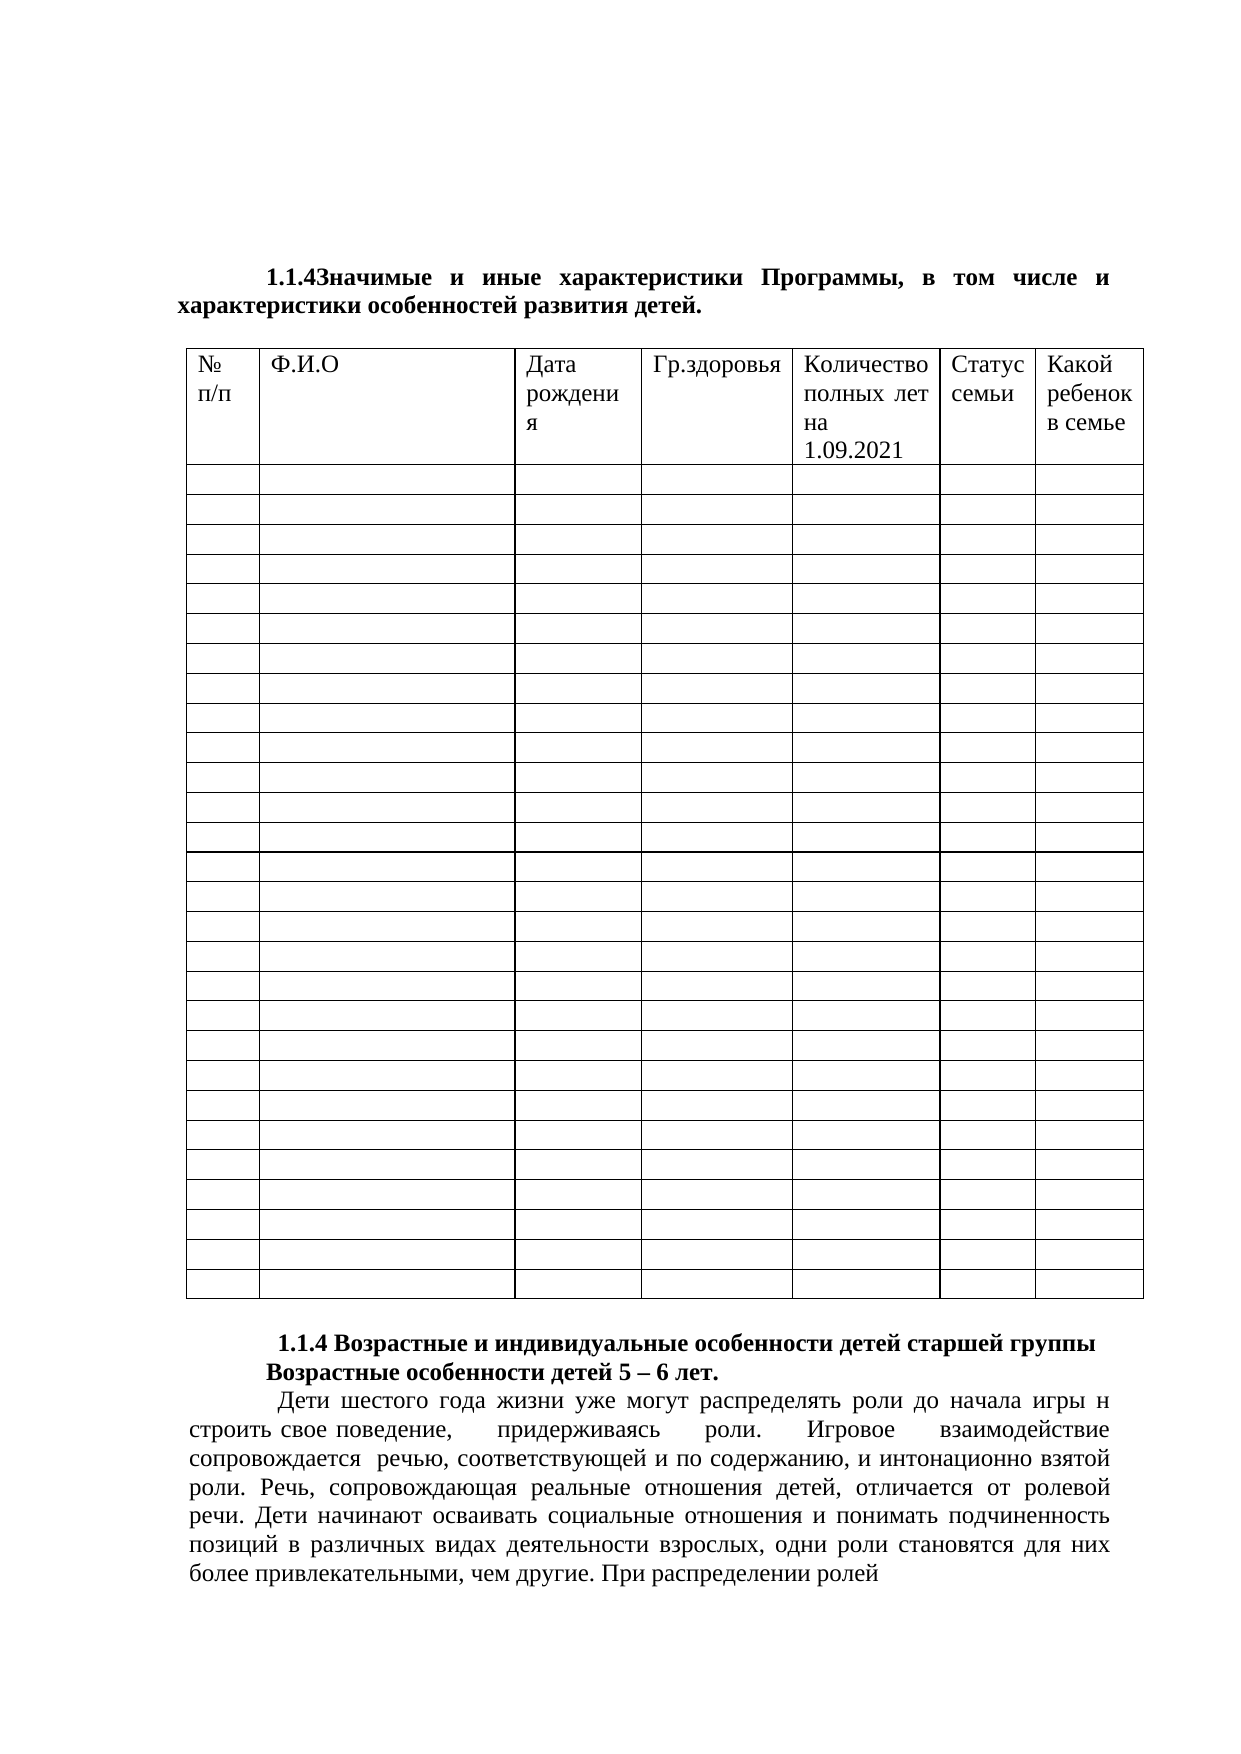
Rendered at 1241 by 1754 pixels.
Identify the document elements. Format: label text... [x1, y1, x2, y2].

table_cell [642, 1150, 792, 1179]
table_cell [516, 853, 641, 881]
table_cell [793, 1121, 939, 1149]
table_cell [187, 793, 259, 822]
text 1.1.4 Возрастные и индивидуальные особенности детей старшей группы [189, 1328, 1111, 1357]
table_cell [1036, 704, 1143, 732]
table_cell [941, 1240, 1035, 1268]
table_cell [793, 1180, 939, 1209]
table_cell [793, 584, 939, 613]
table_cell [793, 555, 939, 583]
table_cell [793, 1061, 939, 1090]
table_cell [187, 882, 259, 911]
table_cell [941, 704, 1035, 732]
table_cell [187, 912, 259, 941]
table_cell [941, 465, 1035, 494]
table_cell [1036, 793, 1143, 822]
table_cell [260, 1180, 514, 1209]
table_cell [941, 1121, 1035, 1149]
text Дети шестого года жизни уже могут распределять роли до начала игры н строить свое поведение, придерживаясь роли. Игровое взаимодействие сопровождается речью, соответствующей и по содержанию, и интонационно взятой роли. Речь, сопровождающая реальные отношения детей, отличается от ролевой речи. Дети начинают осваивать социальные отношения и понимать подчиненность позиций в различных видах деятельности взрослых, одни роли становятся для них более привлекательными, чем другие. При распределении ролей [189, 1386, 1111, 1587]
table_cell [793, 525, 939, 553]
table_cell [793, 882, 939, 911]
table_header Статус семьи [941, 349, 1035, 464]
table_cell [642, 1121, 792, 1149]
table_cell [516, 1210, 641, 1239]
text Возрастные особенности детей 5 – 6 лет. [177, 1357, 1104, 1386]
table_cell [793, 733, 939, 762]
table_cell [516, 793, 641, 822]
table_cell [187, 763, 259, 792]
table_cell [187, 644, 259, 673]
table_cell [1036, 465, 1143, 494]
table_cell [642, 1180, 792, 1209]
table_cell [260, 1061, 514, 1090]
table_cell [941, 614, 1035, 643]
table_cell [516, 763, 641, 792]
table_cell [1036, 495, 1143, 524]
table_cell [642, 584, 792, 613]
table_cell [642, 763, 792, 792]
table_cell [187, 525, 259, 553]
table_cell [941, 1180, 1035, 1209]
table_cell [1036, 1121, 1143, 1149]
table_cell [260, 555, 514, 583]
table_cell [793, 465, 939, 494]
table_cell [793, 793, 939, 822]
table_cell [516, 1240, 641, 1268]
table_cell [642, 1270, 792, 1298]
table_cell [642, 704, 792, 732]
table_cell [187, 1270, 259, 1298]
table_cell [516, 495, 641, 524]
table_cell [642, 823, 792, 851]
table_cell [260, 584, 514, 613]
table_cell [187, 555, 259, 583]
table_cell [516, 1150, 641, 1179]
table_cell [516, 972, 641, 1000]
table_cell [642, 555, 792, 583]
table_cell [187, 942, 259, 971]
table_cell [941, 763, 1035, 792]
table_cell [187, 853, 259, 881]
table_cell [260, 704, 514, 732]
table_cell [941, 1150, 1035, 1179]
table_cell [187, 495, 259, 524]
table_cell [793, 674, 939, 702]
table_cell [941, 972, 1035, 1000]
table_header Дата рождения [516, 349, 641, 464]
table_cell [260, 644, 514, 673]
table_cell [941, 495, 1035, 524]
table_cell [642, 1061, 792, 1090]
table_cell [516, 674, 641, 702]
table_cell [187, 465, 259, 494]
table_cell [1036, 972, 1143, 1000]
table_cell [941, 584, 1035, 613]
table_cell [187, 614, 259, 643]
table_cell [793, 1031, 939, 1060]
table_cell [1036, 1061, 1143, 1090]
table_cell [260, 1270, 514, 1298]
table_cell [642, 465, 792, 494]
table_cell [1036, 1031, 1143, 1060]
table_cell [642, 1210, 792, 1239]
table_cell [941, 1061, 1035, 1090]
table_cell [260, 912, 514, 941]
table_cell [1036, 882, 1143, 911]
table_cell [642, 733, 792, 762]
table_cell [941, 942, 1035, 971]
table_cell [941, 823, 1035, 851]
table_cell [642, 644, 792, 673]
table_cell [941, 912, 1035, 941]
table_cell [941, 525, 1035, 553]
table_cell [1036, 823, 1143, 851]
table_cell [187, 972, 259, 1000]
table_cell [642, 1240, 792, 1268]
table_cell [793, 912, 939, 941]
table_cell [260, 525, 514, 553]
table_cell [260, 942, 514, 971]
table_cell [260, 972, 514, 1000]
table_cell [260, 793, 514, 822]
table_cell [1036, 733, 1143, 762]
table_cell [793, 614, 939, 643]
table_cell [260, 465, 514, 494]
table_cell [642, 853, 792, 881]
table_cell [260, 614, 514, 643]
table_cell [1036, 555, 1143, 583]
table_cell [187, 584, 259, 613]
table_cell [642, 972, 792, 1000]
table_cell [642, 674, 792, 702]
table_cell [516, 942, 641, 971]
table_cell [793, 972, 939, 1000]
table_cell [187, 733, 259, 762]
table_cell [793, 942, 939, 971]
table_cell [1036, 942, 1143, 971]
table_cell [941, 674, 1035, 702]
table_cell [187, 1210, 259, 1239]
table_cell [642, 1001, 792, 1030]
table_cell [516, 1091, 641, 1119]
table_cell [260, 1240, 514, 1268]
table_cell [642, 942, 792, 971]
table_cell [793, 1210, 939, 1239]
table_cell [1036, 614, 1143, 643]
table_cell [1036, 1180, 1143, 1209]
table_header Количество полных лет на 1.09.2021 [793, 349, 939, 464]
table_cell [941, 555, 1035, 583]
table_cell [793, 644, 939, 673]
table_cell [642, 912, 792, 941]
table_cell [1036, 1210, 1143, 1239]
table_cell [516, 912, 641, 941]
table_cell [941, 644, 1035, 673]
table_cell [793, 1091, 939, 1119]
table_cell [187, 1001, 259, 1030]
table_cell [516, 704, 641, 732]
table_cell [941, 1001, 1035, 1030]
table_cell [1036, 853, 1143, 881]
table_cell [941, 793, 1035, 822]
table_cell [516, 1061, 641, 1090]
table_cell [260, 1121, 514, 1149]
table_cell [260, 823, 514, 851]
table_cell [1036, 763, 1143, 792]
table_cell [941, 853, 1035, 881]
table_cell [516, 614, 641, 643]
table_cell [187, 1061, 259, 1090]
table_cell [516, 1270, 641, 1298]
table_cell [187, 674, 259, 702]
table_cell [260, 1091, 514, 1119]
table_cell [793, 823, 939, 851]
table_cell [941, 733, 1035, 762]
table_cell [516, 733, 641, 762]
table_cell [260, 1031, 514, 1060]
table_cell [941, 1270, 1035, 1298]
table_cell [187, 1091, 259, 1119]
table_cell [642, 614, 792, 643]
table_cell [516, 1001, 641, 1030]
table_cell [793, 1001, 939, 1030]
table_cell [516, 465, 641, 494]
table_cell [793, 495, 939, 524]
table_cell [516, 882, 641, 911]
table_cell [941, 882, 1035, 911]
table_cell [260, 733, 514, 762]
table_cell [187, 704, 259, 732]
table_cell [260, 495, 514, 524]
table_cell [516, 823, 641, 851]
table_cell [642, 495, 792, 524]
table_cell [941, 1091, 1035, 1119]
table_cell [260, 1001, 514, 1030]
table_cell [516, 525, 641, 553]
table_cell [187, 1121, 259, 1149]
table_header № п/п [187, 349, 259, 464]
table_cell [260, 674, 514, 702]
table_cell [516, 644, 641, 673]
table_cell [1036, 1091, 1143, 1119]
table_cell [187, 1240, 259, 1268]
table_cell [793, 704, 939, 732]
table_cell [793, 1270, 939, 1298]
table_cell [260, 882, 514, 911]
table_cell [1036, 1150, 1143, 1179]
table_cell [1036, 1001, 1143, 1030]
table_cell [1036, 674, 1143, 702]
table_cell [1036, 1270, 1143, 1298]
table_cell [642, 793, 792, 822]
table_cell [642, 525, 792, 553]
table_cell [793, 1240, 939, 1268]
table_cell [642, 1091, 792, 1119]
table_cell [642, 882, 792, 911]
table_cell [642, 1031, 792, 1060]
table_cell [187, 823, 259, 851]
table_header Гр.здоровья [642, 349, 792, 464]
table_cell [260, 763, 514, 792]
table_cell [1036, 644, 1143, 673]
table_cell [793, 763, 939, 792]
table_cell [941, 1210, 1035, 1239]
table_cell [1036, 584, 1143, 613]
table_cell [1036, 912, 1143, 941]
table_cell [187, 1150, 259, 1179]
table_cell [1036, 525, 1143, 553]
table_cell [941, 1031, 1035, 1060]
table_header Какой ребенок в семье [1036, 349, 1143, 464]
table_cell [1036, 1240, 1143, 1268]
table_cell [516, 584, 641, 613]
table_cell [793, 1150, 939, 1179]
table_cell [260, 853, 514, 881]
table_cell [187, 1180, 259, 1209]
table_cell [187, 1031, 259, 1060]
table_header Ф.И.О [260, 349, 514, 464]
table_cell [516, 1031, 641, 1060]
table_cell [516, 1121, 641, 1149]
table_cell [260, 1150, 514, 1179]
text 1.1.4Значимые и иные характеристики Программы, в том числе и характеристики особенностей развития детей. [177, 262, 1110, 319]
table_cell [516, 1180, 641, 1209]
table_cell [793, 853, 939, 881]
table_cell [260, 1210, 514, 1239]
table_cell [516, 555, 641, 583]
